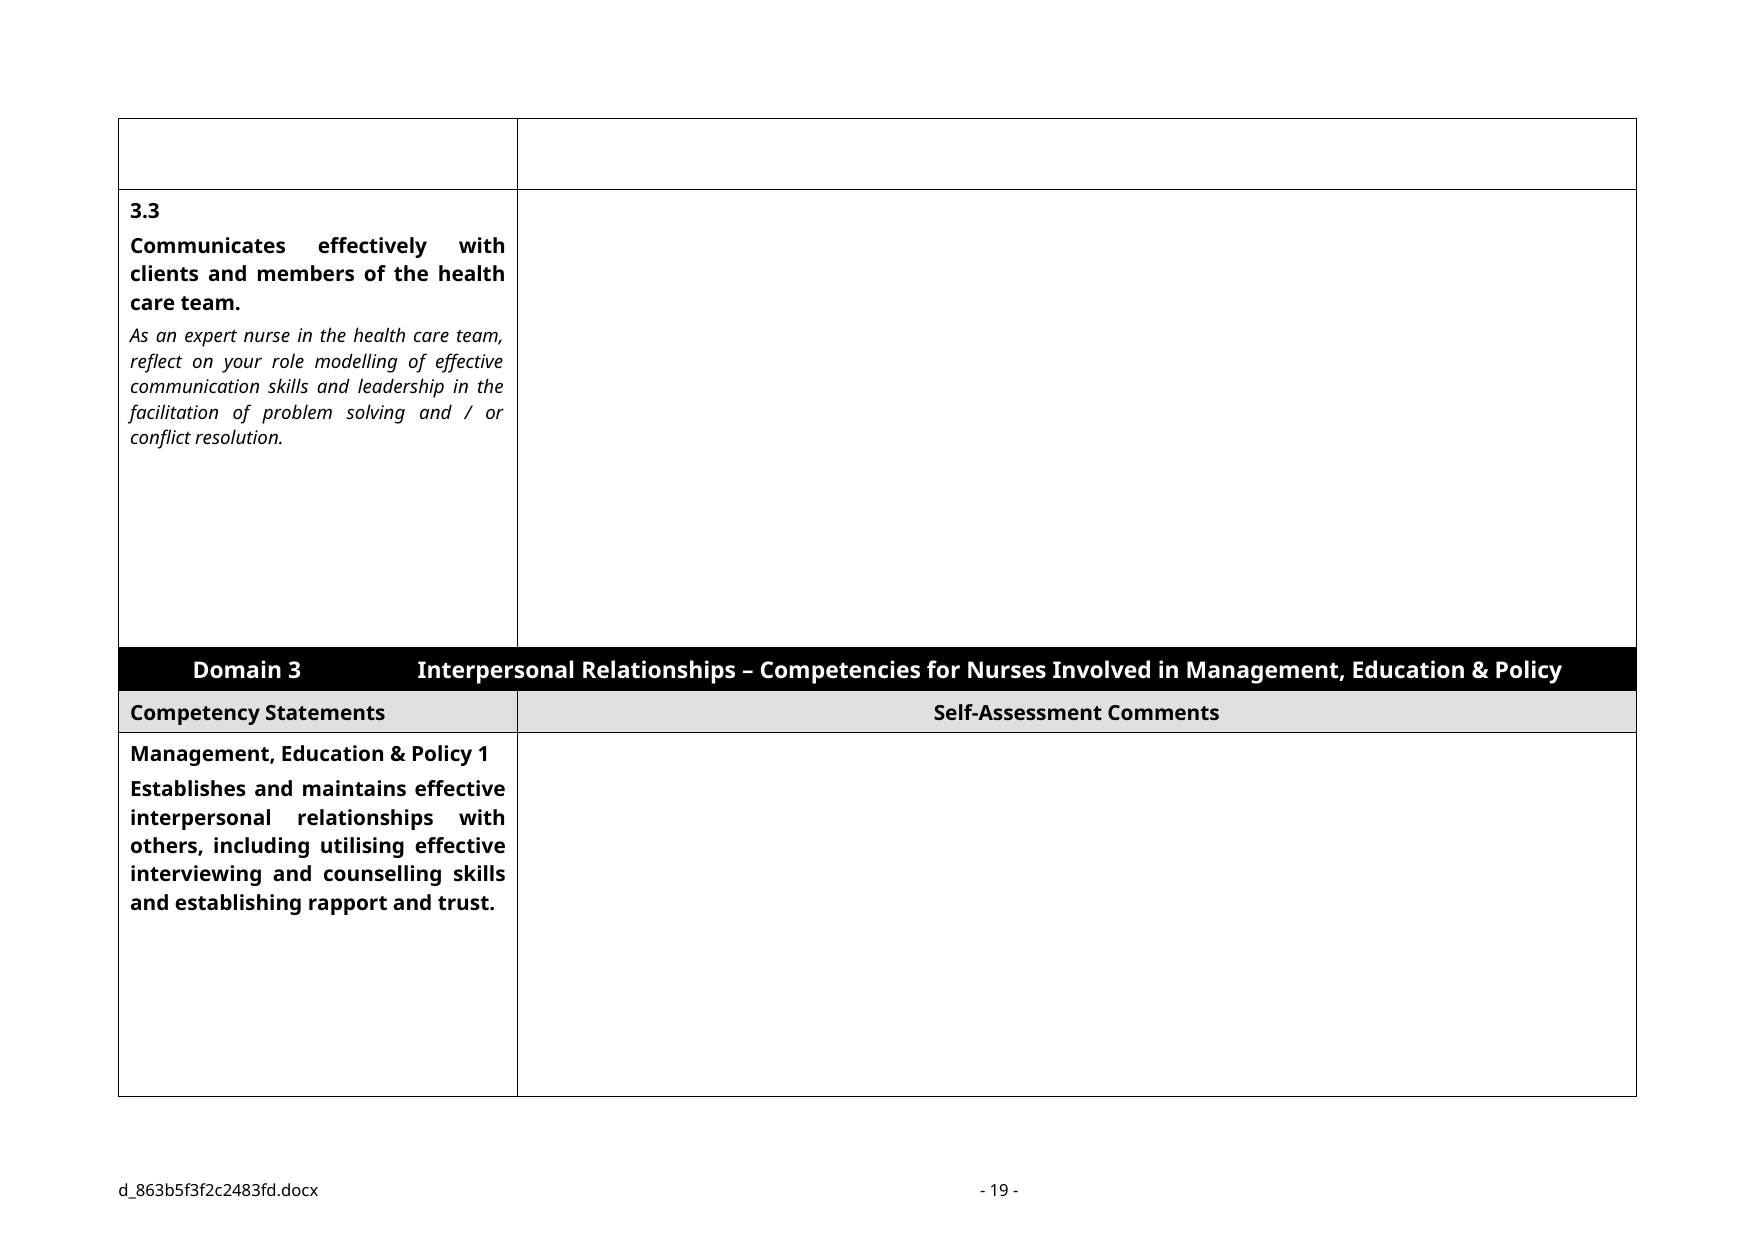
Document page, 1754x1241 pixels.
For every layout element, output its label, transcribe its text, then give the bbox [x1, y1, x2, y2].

table_cell [518, 190, 1636, 647]
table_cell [119, 119, 517, 189]
table_cell [518, 733, 1636, 1096]
table_cell Self-Assessment Comments [518, 691, 1636, 732]
table_cell Competency Statements [119, 691, 517, 732]
table_cell [518, 119, 1636, 189]
table_cell Domain 3 Interpersonal Relationships – Competencies for Nurses Involved in Management, Education & Policy [119, 648, 1636, 690]
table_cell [119, 733, 517, 1096]
table_cell 3.3 Communicates effectively with clients and members of the health care team. As an expert nurse in the health care team, reflect on your role modelling of effective communication skills and leadership in the facilitation of problem solving and / or conflict resolution. [119, 190, 517, 647]
